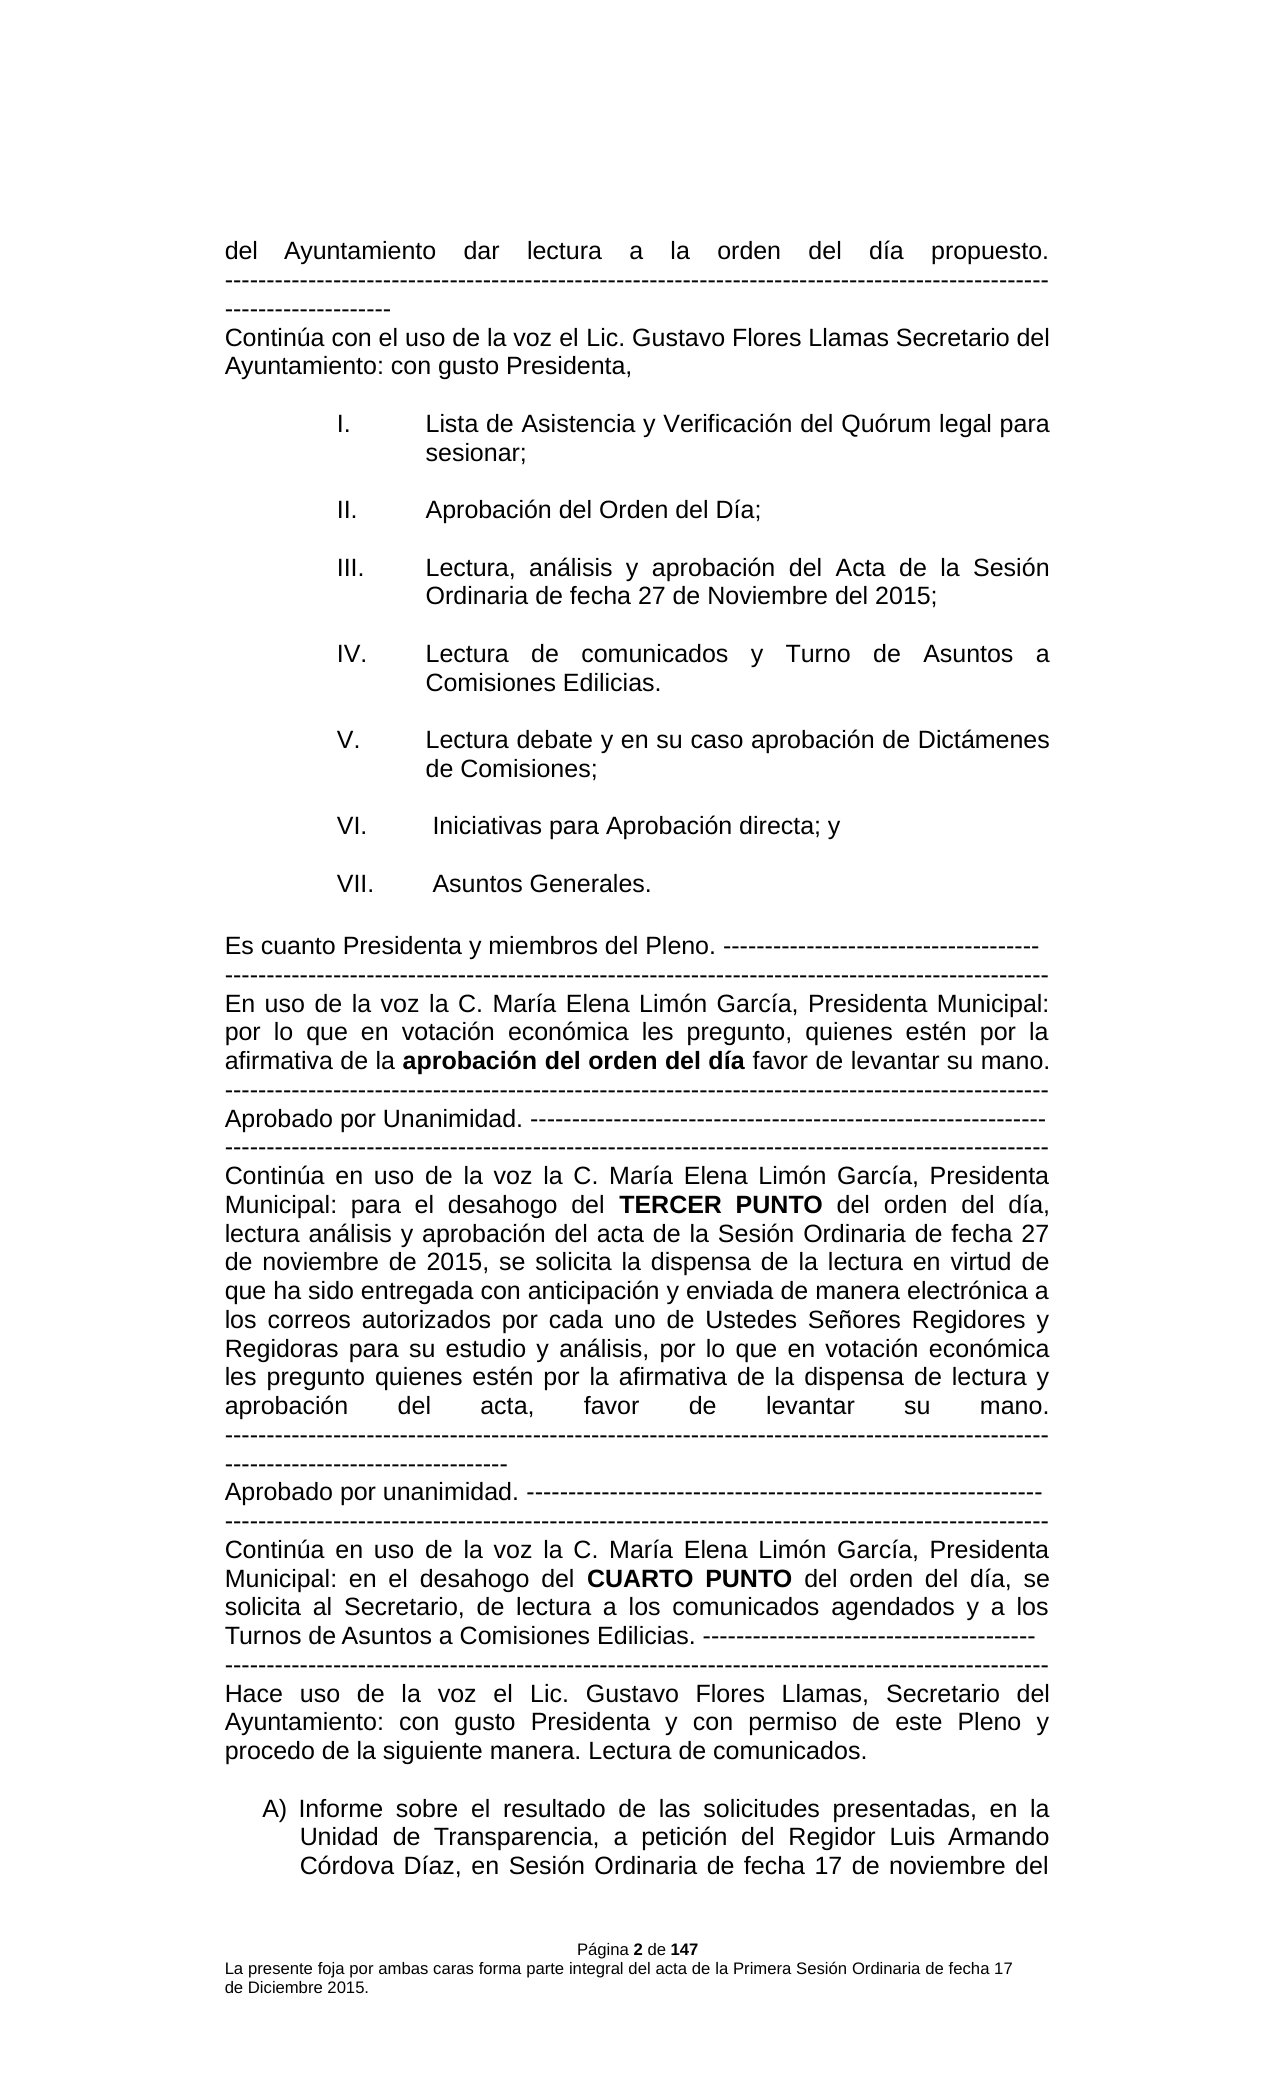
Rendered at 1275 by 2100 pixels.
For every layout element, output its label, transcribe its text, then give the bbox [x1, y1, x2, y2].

text En uso de la voz la C. María Elena Limón García, Presidenta Municipal: por lo que en votación económica les pregunto, quienes estén por la afirmativa de la aprobación del orden del día favor de levantar su mano. --------------------------------------------------------------------------------------------------- [224, 988, 1051, 1103]
list Lectura de comunicados y Turno de Asuntos a Comisiones Edilicias. [337, 639, 1051, 696]
text --------------------------------------------------------------------------------------------------- [224, 1132, 1051, 1161]
list Asuntos Generales. [337, 869, 1051, 897]
list Lectura, análisis y aprobación del Acta de la Sesión Ordinaria de fecha 27 de Noviembre del 2015; [337, 552, 1051, 610]
text Aprobado por Unanimidad. -------------------------------------------------------------- [224, 1103, 1051, 1132]
text Continúa en uso de la voz la C. María Elena Limón García, Presidenta Municipal: para el desahogo del TERCER PUNTO del orden del día, lectura análisis y aprobación del acta de la Sesión Ordinaria de fecha 27 de noviembre de 2015, se solicita la dispensa de la lectura en virtud de que ha sido entregada con anticipación y enviada de manera electrónica a los correos autorizados por cada uno de Ustedes Señores Regidores y Regidoras para su estudio y análisis, por lo que en votación económica les pregunto quienes estén por la afirmativa de la dispensa de lectura y aprobación del acta, favor de levantar su mano. ------------------------------------------------------------------------------------------------------------------------------------- [224, 1161, 1051, 1477]
list Lista de Asistencia y Verificación del Quórum legal para sesionar; [337, 409, 1051, 466]
text Hace uso de la voz el Lic. Gustavo Flores Llamas, Secretario del Ayuntamiento: con gusto Presidenta y con permiso de este Pleno y procedo de la siguiente manera. Lectura de comunicados. [224, 1678, 1051, 1765]
text Continúa en uso de la voz la C. María Elena Limón García, Presidenta Municipal: en el desahogo del CUARTO PUNTO del orden del día, se solicita al Secretario, de lectura a los comunicados agendados y a los Turnos de Asuntos a Comisiones Edilicias. ---------------------------------------- [224, 1535, 1051, 1650]
text --------------------------------------------------------------------------------------------------- [224, 1506, 1051, 1535]
text --------------------------------------------------------------------------------------------------- [224, 960, 1051, 988]
text Es cuanto Presidenta y miembros del Pleno. -------------------------------------- [224, 931, 1051, 960]
text Aprobado por unanimidad. -------------------------------------------------------------- [224, 1477, 1051, 1506]
list Lectura debate y en su caso aprobación de Dictámenes de Comisiones; [337, 725, 1051, 782]
list Aprobación del Orden del Día; [337, 495, 1051, 524]
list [262, 1793, 1051, 1880]
list Iniciativas para Aprobación directa; y [337, 811, 1051, 840]
text Continúa con el uso de la voz el Lic. Gustavo Flores Llamas Secretario del Ayuntamiento: con gusto Presidenta, [224, 322, 1051, 380]
text --------------------------------------------------------------------------------------------------- [224, 1650, 1051, 1678]
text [224, 236, 1051, 322]
